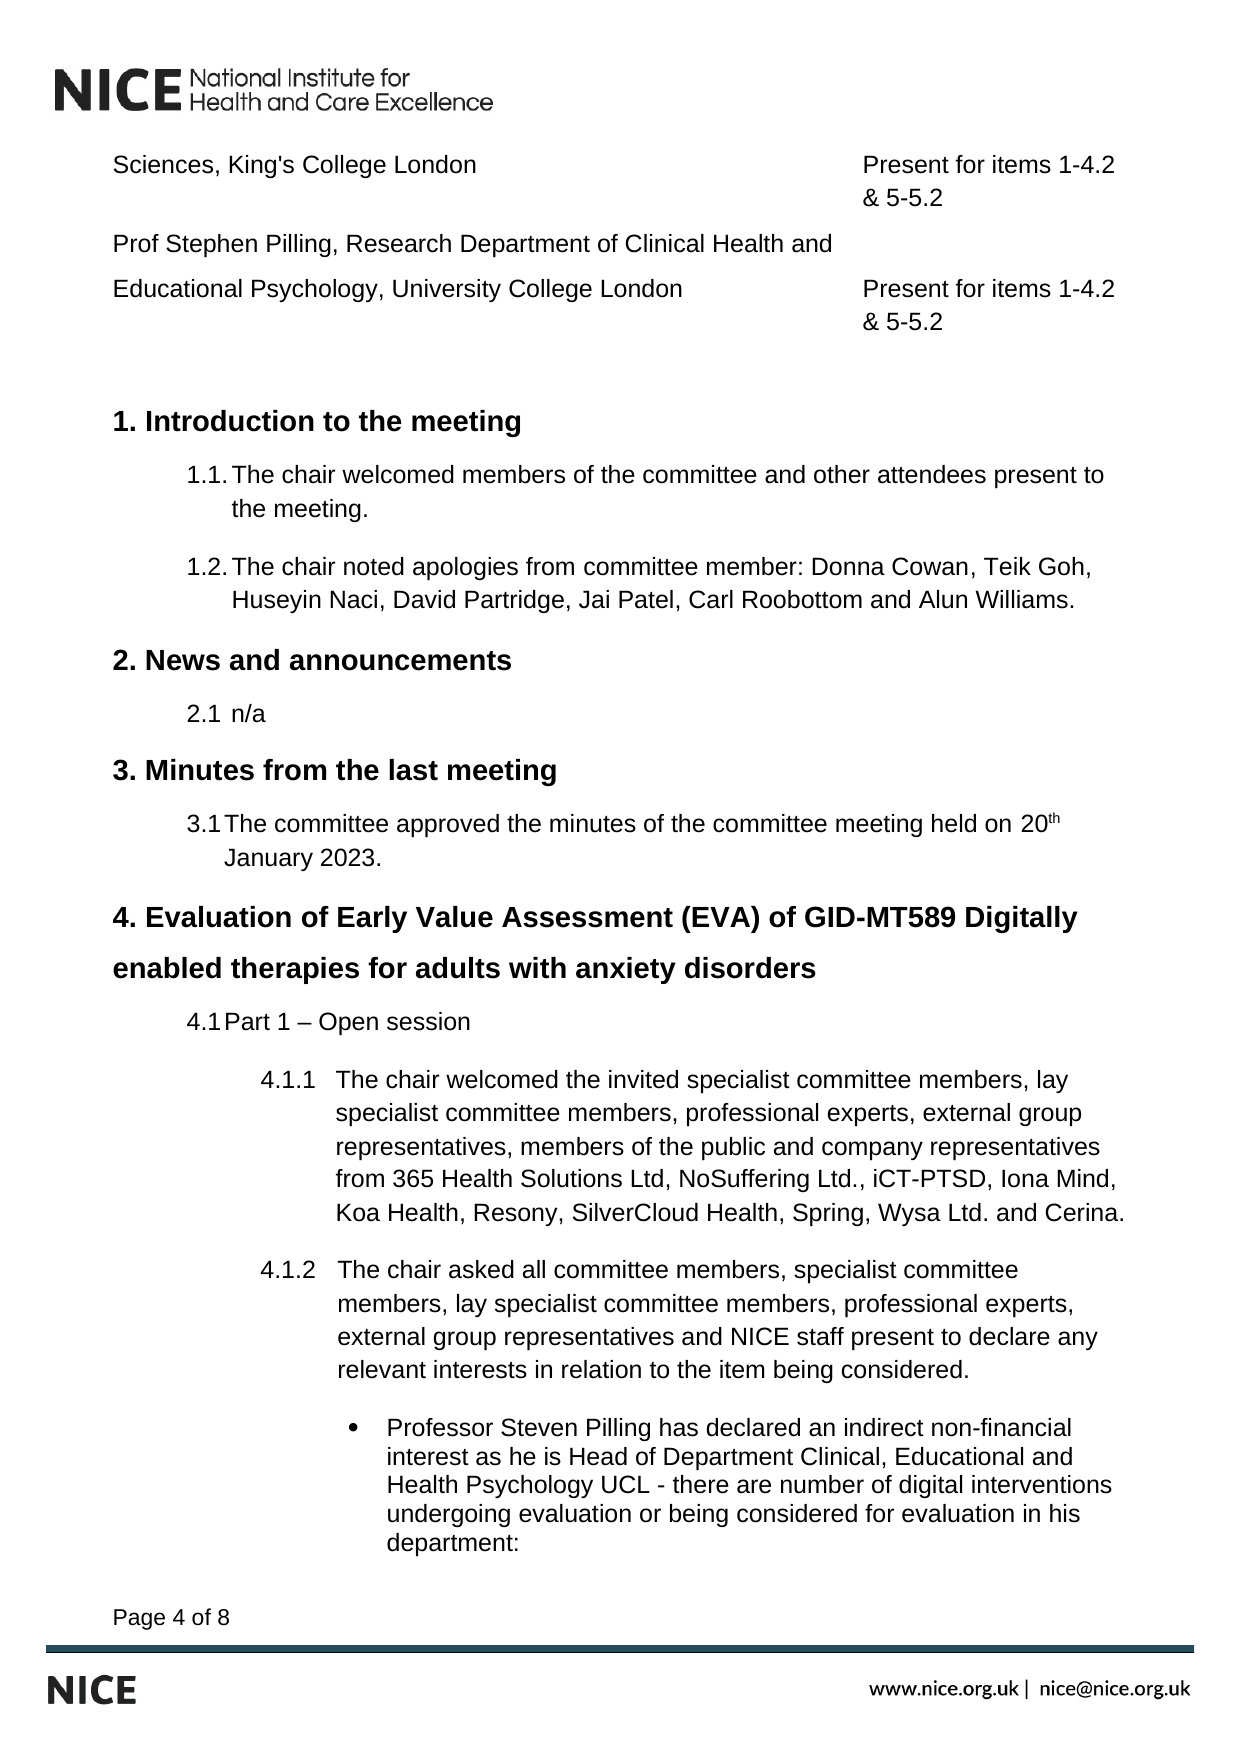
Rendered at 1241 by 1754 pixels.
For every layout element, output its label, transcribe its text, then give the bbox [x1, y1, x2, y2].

picture [32, 47, 511, 128]
subtitle 3. Minutes from the last meeting [112, 753, 1128, 786]
text Prof Stephen Pilling, Research Department of Clinical Health and [112, 228, 1128, 257]
list The chair welcomed the invited specialist committee members, lay specialist committee members, professional experts, external group representatives, members of the public and company representatives from 365 Health Solutions Ltd, NoSuffering Ltd., iCT-PTSD, Iona Mind, Koa Health, Resony, SilverCloud Health, Spring, Wysa Ltd. and Cerina. [260, 1065, 1128, 1226]
list Part 1 – Open session [186, 1007, 1128, 1036]
text The chair noted apologies from [186, 552, 1128, 613]
text Sciences, King's College London Present for items 1-4.2 & 5-5.2 [112, 150, 1128, 212]
picture [46, 1645, 1195, 1729]
list n/a [186, 699, 1128, 728]
subtitle 2. News and announcements [112, 643, 1128, 676]
subtitle 4. of [112, 901, 1128, 984]
list The chair asked all committee members, specialist committee members, lay specialist committee members, professional experts, external group representatives and NICE staff present to declare any relevant interests in relation to the item being considered. [260, 1256, 1128, 1383]
subtitle 1. Introduction to the meeting [112, 404, 1128, 437]
text Educational Psychology, University College London Present for items 1-4.2 & 5-5.2 [112, 274, 1128, 336]
list The committee approved the minutes of the committee meeting held on [186, 809, 1128, 871]
text The chair welcomed members of the committee and other attendees present to the meeting. [186, 461, 1128, 522]
